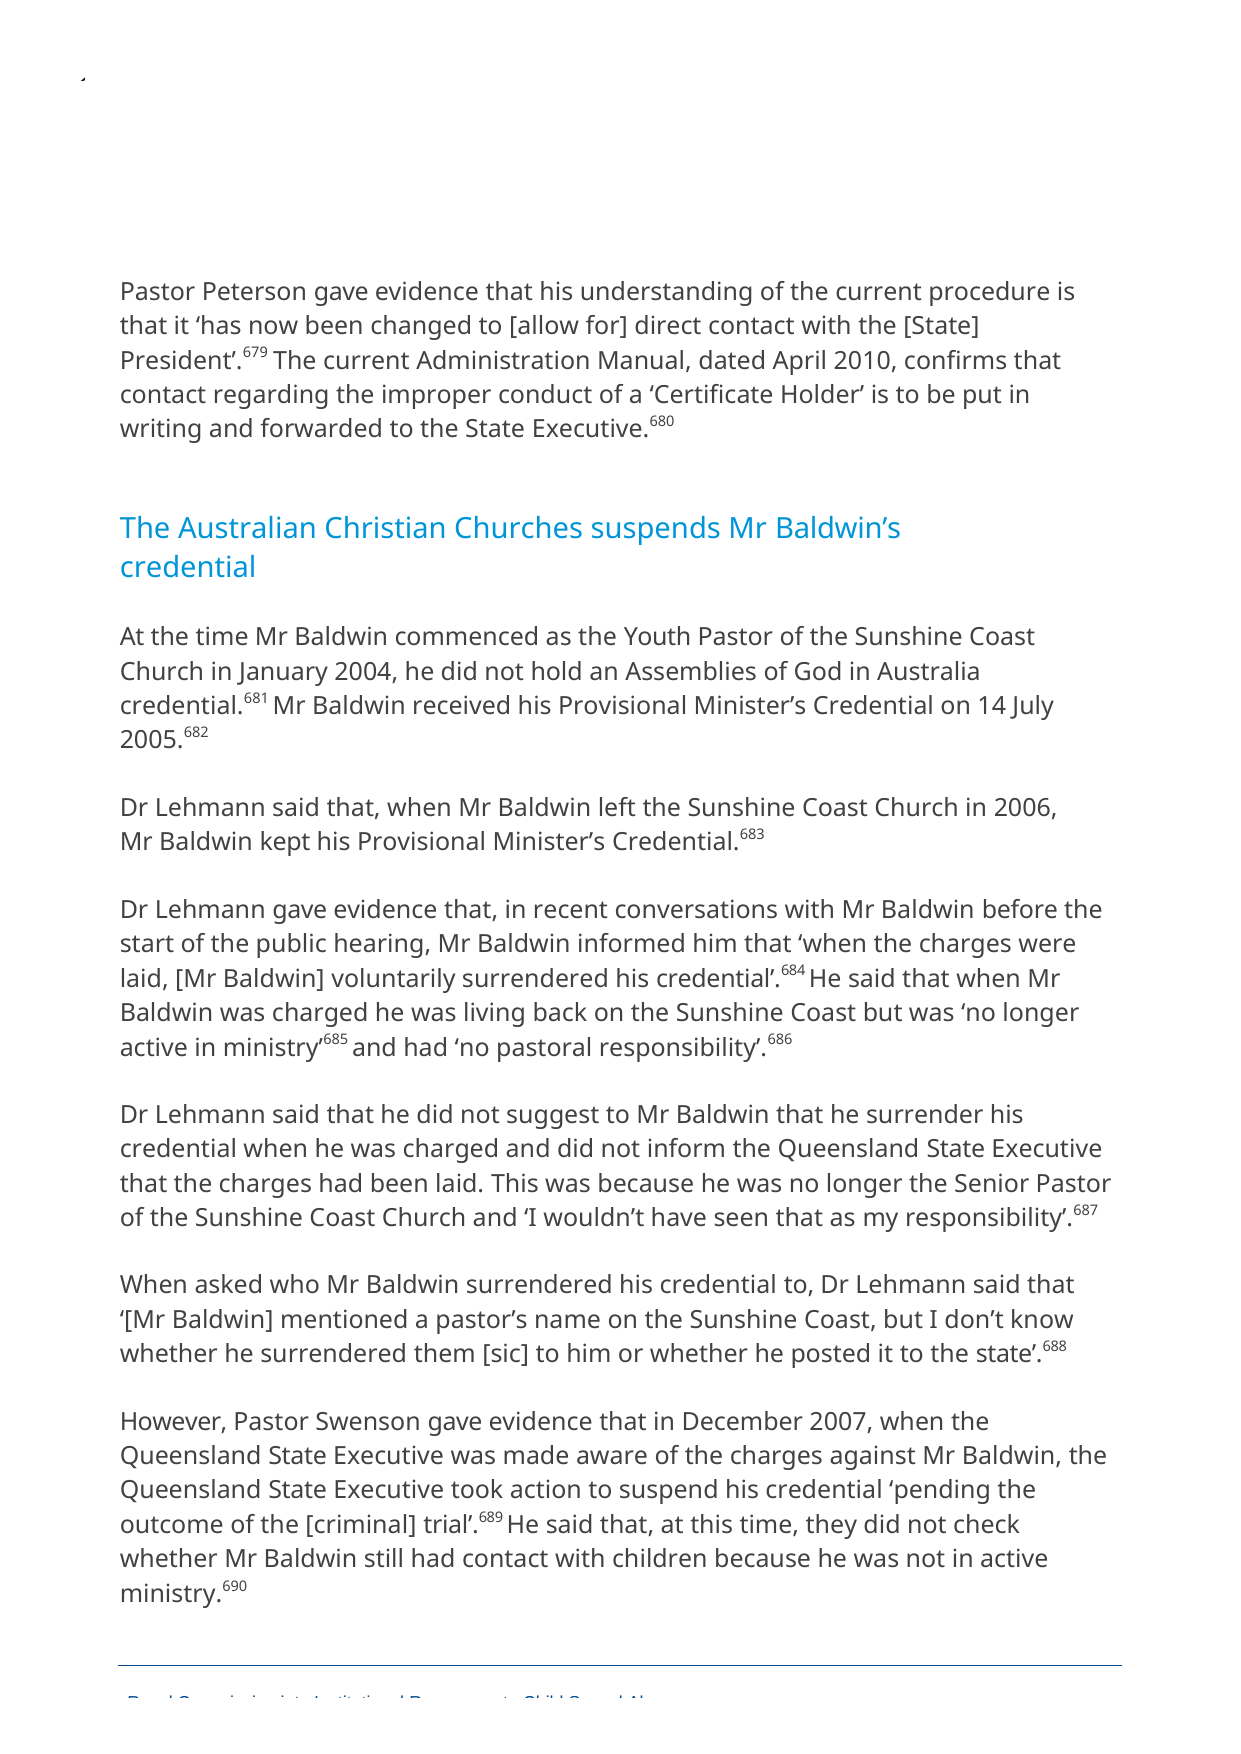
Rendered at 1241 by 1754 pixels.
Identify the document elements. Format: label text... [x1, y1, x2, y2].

subtitle The Australian Christian Churches suspends Mr Baldwin’s credential [119, 507, 1001, 586]
text At the time Mr Baldwin commenced as the Youth Pastor of the Sunshine Coast Church in January 2004, he did not hold an Assemblies of God in Australia credential.681 Mr Baldwin received his Provisional Minister’s Credential on 14 July 2005.682 [119, 619, 1089, 756]
text Pastor Peterson gave evidence that his understanding of the current procedure is that it ‘has now been changed to [allow for] direct contact with the [State] President’.679 The current Administration Manual, dated April 2010, confirms that contact regarding the improper conduct of a ‘Certificate Holder’ is to be put in writing and forwarded to the State Executive.680 [119, 273, 1110, 445]
text Dr Lehmann said that he did not suggest to Mr Baldwin that he surrender his credential when he was charged and did not inform the Queensland State Executive that the charges had been laid. This was because he was no longer the Senior Pastor of the Sunshine Coast Church and ‘I wouldn’t have seen that as my responsibility’.687 [119, 1097, 1123, 1234]
text When asked who Mr Baldwin surrendered his credential to, Dr Lehmann said that ‘[Mr Baldwin] mentioned a pastor’s name on the Sunshine Coast, but I don’t know whether he surrendered them [sic] to him or whether he posted it to the state’.688 [119, 1267, 1111, 1370]
text However, Pastor Swenson gave evidence that in December 2007, when the Queensland State Executive was made aware of the charges against Mr Baldwin, the Queensland State Executive took action to suspend his credential ‘pending the outcome of the [criminal] trial’.689 He said that, at this time, they did not check whether Mr Baldwin still had contact with children because he was not in active ministry.690 [119, 1403, 1113, 1609]
text Dr Lehmann said that, when Mr Baldwin left the Sunshine Coast Church in 2006, Mr Baldwin kept his Provisional Minister’s Credential.683 [119, 789, 1093, 858]
text Dr Lehmann gave evidence that, in recent conversations with Mr Baldwin before the start of the public hearing, Mr Baldwin informed him that ‘when the charges were laid, [Mr Baldwin] voluntarily surrendered his credential’.684 He said that when Mr Baldwin was charged he was living back on the Sunshine Coast but was ‘no longer active in ministry’685 and had ‘no pastoral responsibility’.686 [119, 891, 1118, 1063]
